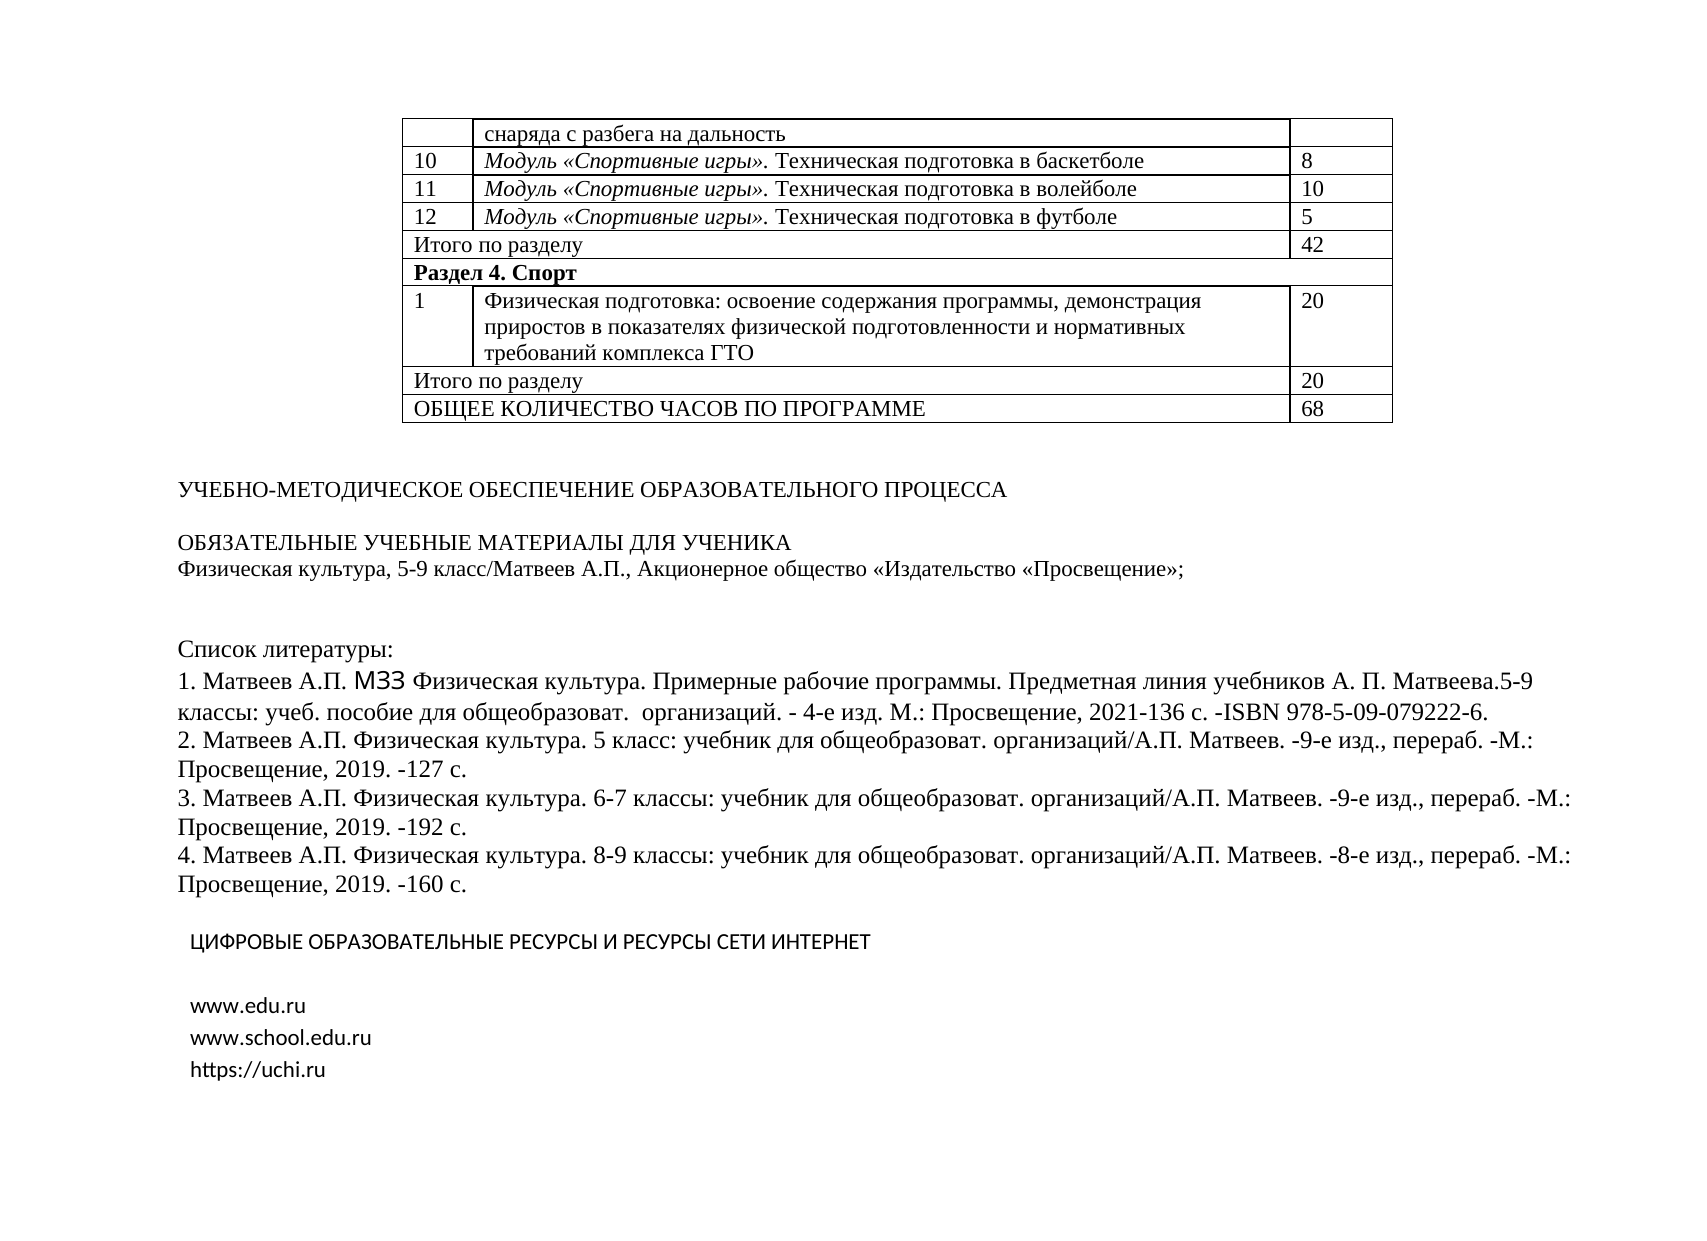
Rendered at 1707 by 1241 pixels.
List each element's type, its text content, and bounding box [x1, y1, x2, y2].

table_cell Физическая подготовка: освоение содержания программы, демонстрация приростов в показателях физической подготовленности и нормативных требований комплекса ГТО [474, 287, 1289, 366]
text www.school.edu.ru [190, 1023, 1618, 1051]
table_cell 12 [403, 203, 472, 230]
table_cell 10 [403, 147, 472, 174]
text ЦИФРОВЫЕ ОБРАЗОВАТЕЛЬНЫЕ РЕСУРСЫ И РЕСУРСЫ СЕТИ ИНТЕРНЕТ [190, 927, 1618, 955]
table_cell 68 [1291, 395, 1392, 422]
text 3. Матвеев А.П. Физическая культура. 6-7 классы: учебник для общеобразоват. организаций/А.П. Матвеев. -9-е изд., перераб. -М.: Просвещение, 2019. -192 с. [177, 783, 1618, 841]
text www.edu.ru [190, 991, 1618, 1019]
table_cell 20 [1291, 286, 1392, 366]
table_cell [474, 120, 1289, 146]
table_cell 42 [1291, 231, 1392, 258]
text Физическая культура, 5-9 класс/Матвеев А.П., Акционерное общество «Издательство «Просвещение»; [177, 555, 1618, 581]
text ОБЯЗАТЕЛЬНЫЕ УЧЕБНЫЕ МАТЕРИАЛЫ ДЛЯ УЧЕНИКА [177, 528, 1618, 555]
table_cell 1 [403, 286, 472, 366]
table_cell Раздел 4. Спорт [403, 259, 1392, 285]
table_cell Модуль «Спортивные игры». Техническая подготовка в волейболе [474, 176, 1289, 202]
table_cell 8 [1291, 147, 1392, 174]
table_cell 9 [403, 119, 472, 146]
table_cell Модуль «Спортивные игры». Техническая подготовка в футболе [474, 203, 1289, 230]
table_cell Модуль «Спортивные игры». Техническая подготовка в баскетболе [474, 148, 1289, 174]
text 4. Матвеев А.П. Физическая культура. 8-9 классы: учебник для общеобразоват. организаций/А.П. Матвеев. -8-е изд., перераб. -М.: Просвещение, 2019. -160 с. [177, 841, 1618, 898]
table_cell 5 [1291, 203, 1392, 230]
table_cell 2 [1291, 119, 1392, 146]
table_cell 11 [403, 175, 472, 202]
table_cell Итого по разделу [403, 231, 1289, 258]
table_cell Итого по разделу [403, 367, 1289, 394]
text УЧЕБНО-МЕТОДИЧЕСКОЕ ОБЕСПЕЧЕНИЕ ОБРАЗОВАТЕЛЬНОГО ПРОЦЕССА [177, 476, 1618, 502]
text 2. Матвеев А.П. Физическая культура. 5 класс: учебник для общеобразоват. организаций/А.П. Матвеев. -9-е изд., перераб. -М.: Просвещение, 2019. -127 с. [177, 726, 1618, 783]
text Список литературы: [177, 634, 1618, 663]
table_cell 20 [1291, 367, 1392, 394]
table_cell 10 [1291, 175, 1392, 202]
table_cell ОБЩЕЕ КОЛИЧЕСТВО ЧАСОВ ПО ПРОГРАММЕ [403, 395, 1289, 422]
text 1. Матвеев А.П. МЗЗ Физическая культура. Примерные рабочие программы. Предметная линия учебников А. П. Матвеева.5-9 классы: учеб. пособие для общеобразоват. организаций. - 4-е изд. М.: Просвещение, 2021-136 с. -ISBN 978-5-09-079222-6. [177, 663, 1618, 726]
text https://uchi.ru [190, 1056, 1618, 1083]
